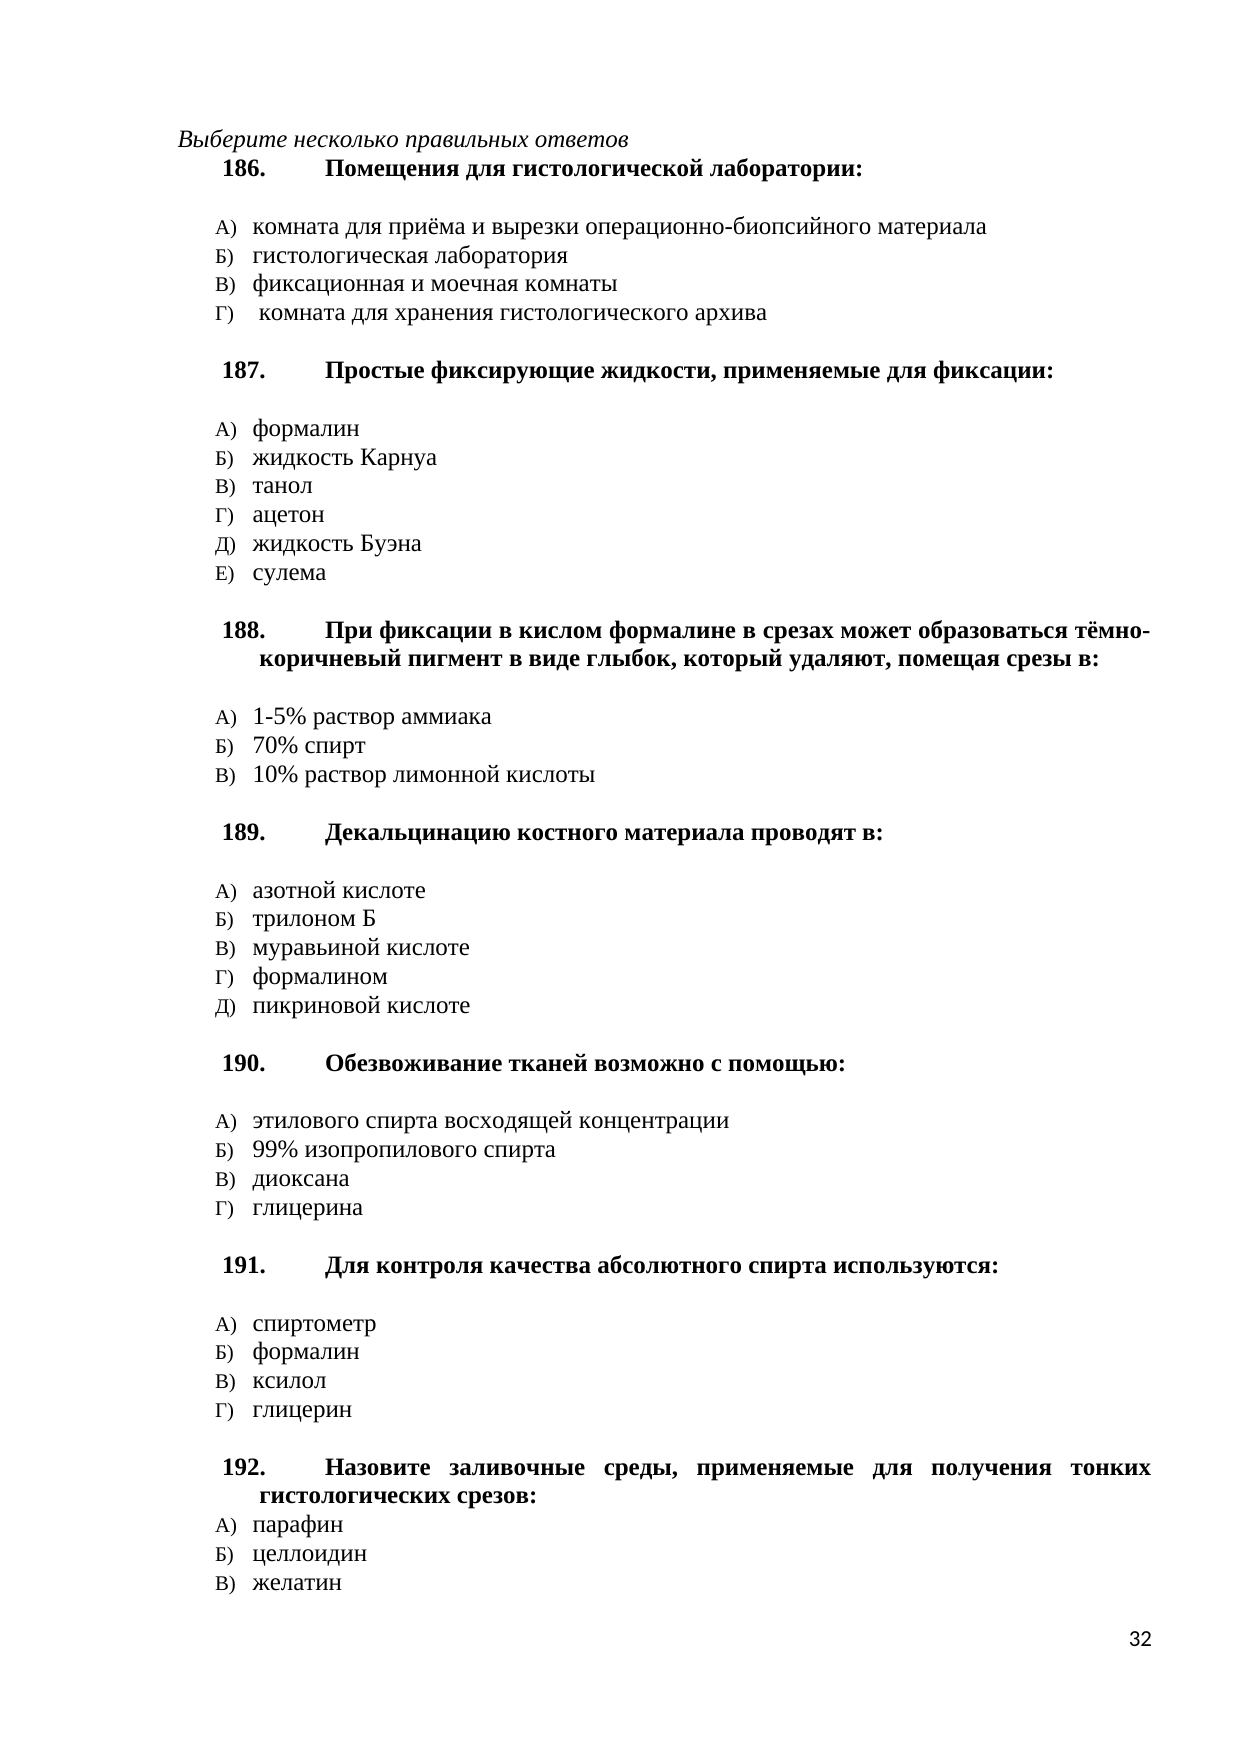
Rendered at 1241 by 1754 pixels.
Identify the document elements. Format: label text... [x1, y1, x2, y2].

list фиксационная и моечная комнаты [215, 268, 1152, 297]
list комната для приёма и вырезки операционно-биопсийного материала [215, 211, 1152, 240]
list жидкость Карнуа [215, 442, 1152, 471]
list Обезвоживание тканей возможно с помощью: [222, 1048, 1152, 1076]
list комната для хранения гистологического архива [215, 297, 1152, 326]
list ксилол [215, 1365, 1152, 1394]
list целлоидин [215, 1538, 1152, 1567]
list 99% изопропилового спирта [215, 1134, 1152, 1163]
list парафин [215, 1509, 1152, 1538]
list сулема [215, 557, 1152, 586]
list Для контроля качества абсолютного спирта используются: [222, 1250, 1152, 1278]
list При фиксации в кислом формалине в срезах может образоваться тёмно-коричневый пигмент в виде глыбок, который удаляют, помещая срезы в: [222, 615, 1152, 672]
list формалином [215, 961, 1152, 990]
list пикриновой кислоте [215, 990, 1152, 1018]
list ацетон [215, 499, 1152, 528]
list диоксана [215, 1163, 1152, 1192]
list 1-5% раствор аммиака [215, 701, 1152, 730]
list Помещения для гистологической лаборатории: [222, 153, 1152, 182]
list спиртометр [215, 1308, 1152, 1336]
list жидкость Буэна [215, 528, 1152, 557]
list Назовите заливочные среды, применяемые для получения тонких гистологических срезов: [222, 1452, 1152, 1509]
list трилоном Б [215, 903, 1152, 932]
list гистологическая лаборатория [215, 240, 1152, 268]
list танол [215, 471, 1152, 499]
list муравьиной кислоте [215, 932, 1152, 961]
list глицерин [215, 1394, 1152, 1423]
list формалин [215, 1336, 1152, 1365]
list глицерина [215, 1192, 1152, 1221]
text Выберите несколько правильных ответов [177, 124, 1152, 153]
list желатин [215, 1567, 1152, 1596]
list формалин [215, 413, 1152, 442]
list 70% спирт [215, 730, 1152, 759]
list Декальцинацию костного материала проводят в: [222, 817, 1152, 846]
list азотной кислоте [215, 875, 1152, 903]
list 10% раствор лимонной кислоты [215, 759, 1152, 788]
list Простые фиксирующие жидкости, применяемые для фиксации: [222, 355, 1152, 384]
list этилового спирта восходящей концентрации [215, 1106, 1152, 1134]
